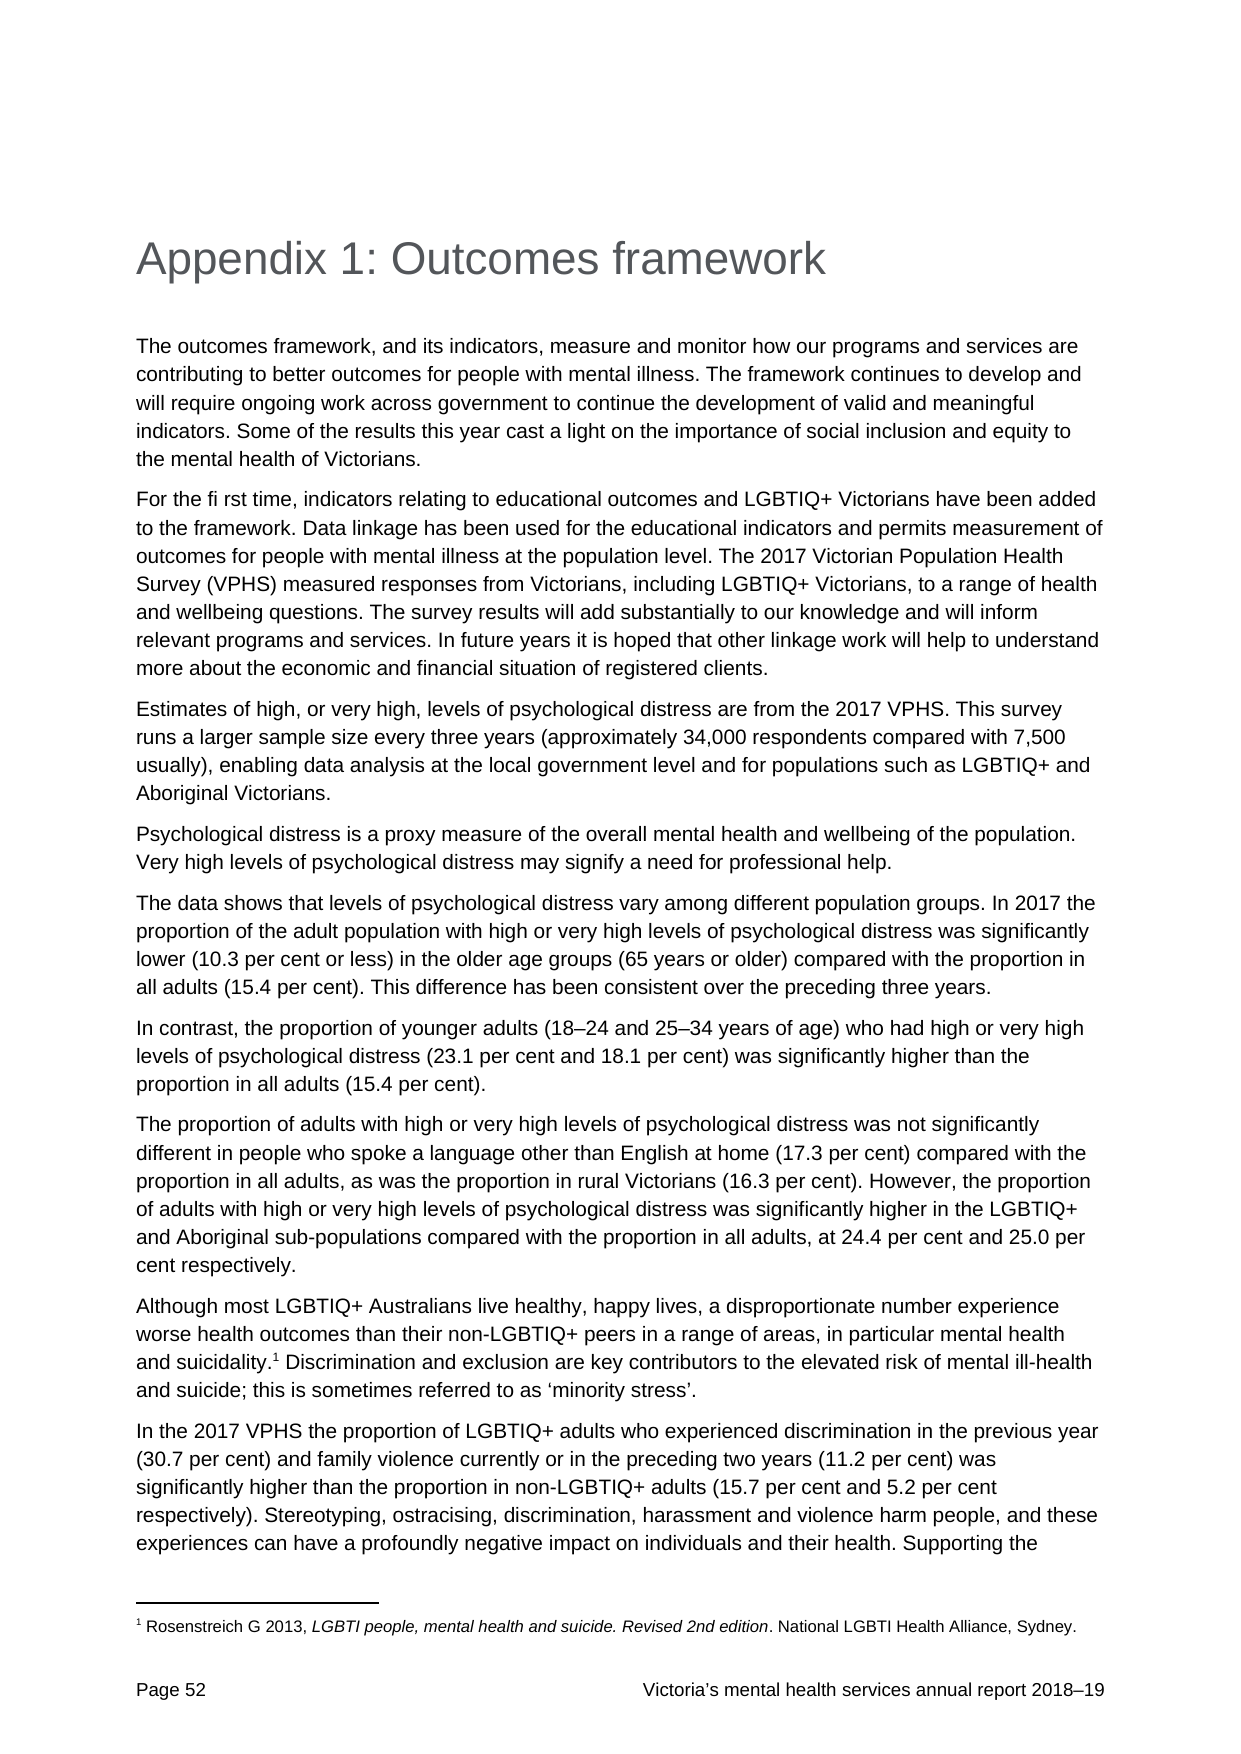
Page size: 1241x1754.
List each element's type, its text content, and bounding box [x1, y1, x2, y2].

text The outcomes framework, and its indicators, measure and monitor how our programs and services are contributing to better outcomes for people with mental illness. The framework continues to develop and will require ongoing work across government to continue the development of valid and meaningful indicators. Some of the results this year cast a light on the importance of social inclusion and equity to the mental health of Victorians. [136, 330, 1104, 471]
text Estimates of high, or very high, levels of psychological distress are from the 2017 VPHS. This survey runs a larger sample size every three years (approximately 34,000 respondents compared with 7,500 usually), enabling data analysis at the local government level and for populations such as LGBTIQ+ and Aboriginal Victorians. [136, 692, 1104, 805]
text Although most LGBTIQ+ Australians live healthy, happy lives, a disproportionate number experience worse health outcomes than their non-LGBTIQ+ peers in a range of areas, in particular mental health and suicidality. Discrimination and exclusion are key contributors to the elevated risk of mental ill-health and suicide; this is sometimes referred to as ‘minority stress’. [136, 1289, 1104, 1402]
text In contrast, the proportion of younger adults (18–24 and 25–34 years of age) who had high or very high levels of psychological distress (23.1 per cent and 18.1 per cent) was significantly higher than the proportion in all adults (15.4 per cent). [136, 1011, 1104, 1096]
text Psychological distress is a proxy measure of the overall mental health and wellbeing of the population. Very high levels of psychological distress may signify a need for professional help. [136, 817, 1104, 874]
text The data shows that levels of psychological distress vary among different population groups. In 2017 the proportion of the adult population with high or very high levels of psychological distress was significantly lower (10.3 per cent or less) in the older age groups (65 years or older) compared with the proportion in all adults (15.4 per cent). This difference has been consistent over the preceding three years. [136, 886, 1104, 999]
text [136, 1414, 1104, 1555]
text The proportion of adults with high or very high levels of psychological distress was not significantly different in people who spoke a language other than English at home (17.3 per cent) compared with the proportion in all adults, as was the proportion in rural Victorians (16.3 per cent). However, the proportion of adults with high or very high levels of psychological distress was significantly higher in the LGBTIQ+ and Aboriginal sub-populations compared with the proportion in all adults, at 24.4 per cent and 25.0 per cent respectively. [136, 1108, 1104, 1277]
text For the fi rst time, indicators relating to educational outcomes and LGBTIQ+ Victorians have been added to the framework. Data linkage has been used for the educational indicators and permits measurement of outcomes for people with mental illness at the population level. The 2017 Victorian Population Health Survey (VPHS) measured responses from Victorians, including LGBTIQ+ Victorians, to a range of health and wellbeing questions. The survey results will add substantially to our knowledge and will inform relevant programs and services. In future years it is hoped that other linkage work will help to understand more about the economic and financial situation of registered clients. [136, 483, 1104, 680]
subtitle Appendix 1: Outcomes framework [136, 231, 1104, 284]
